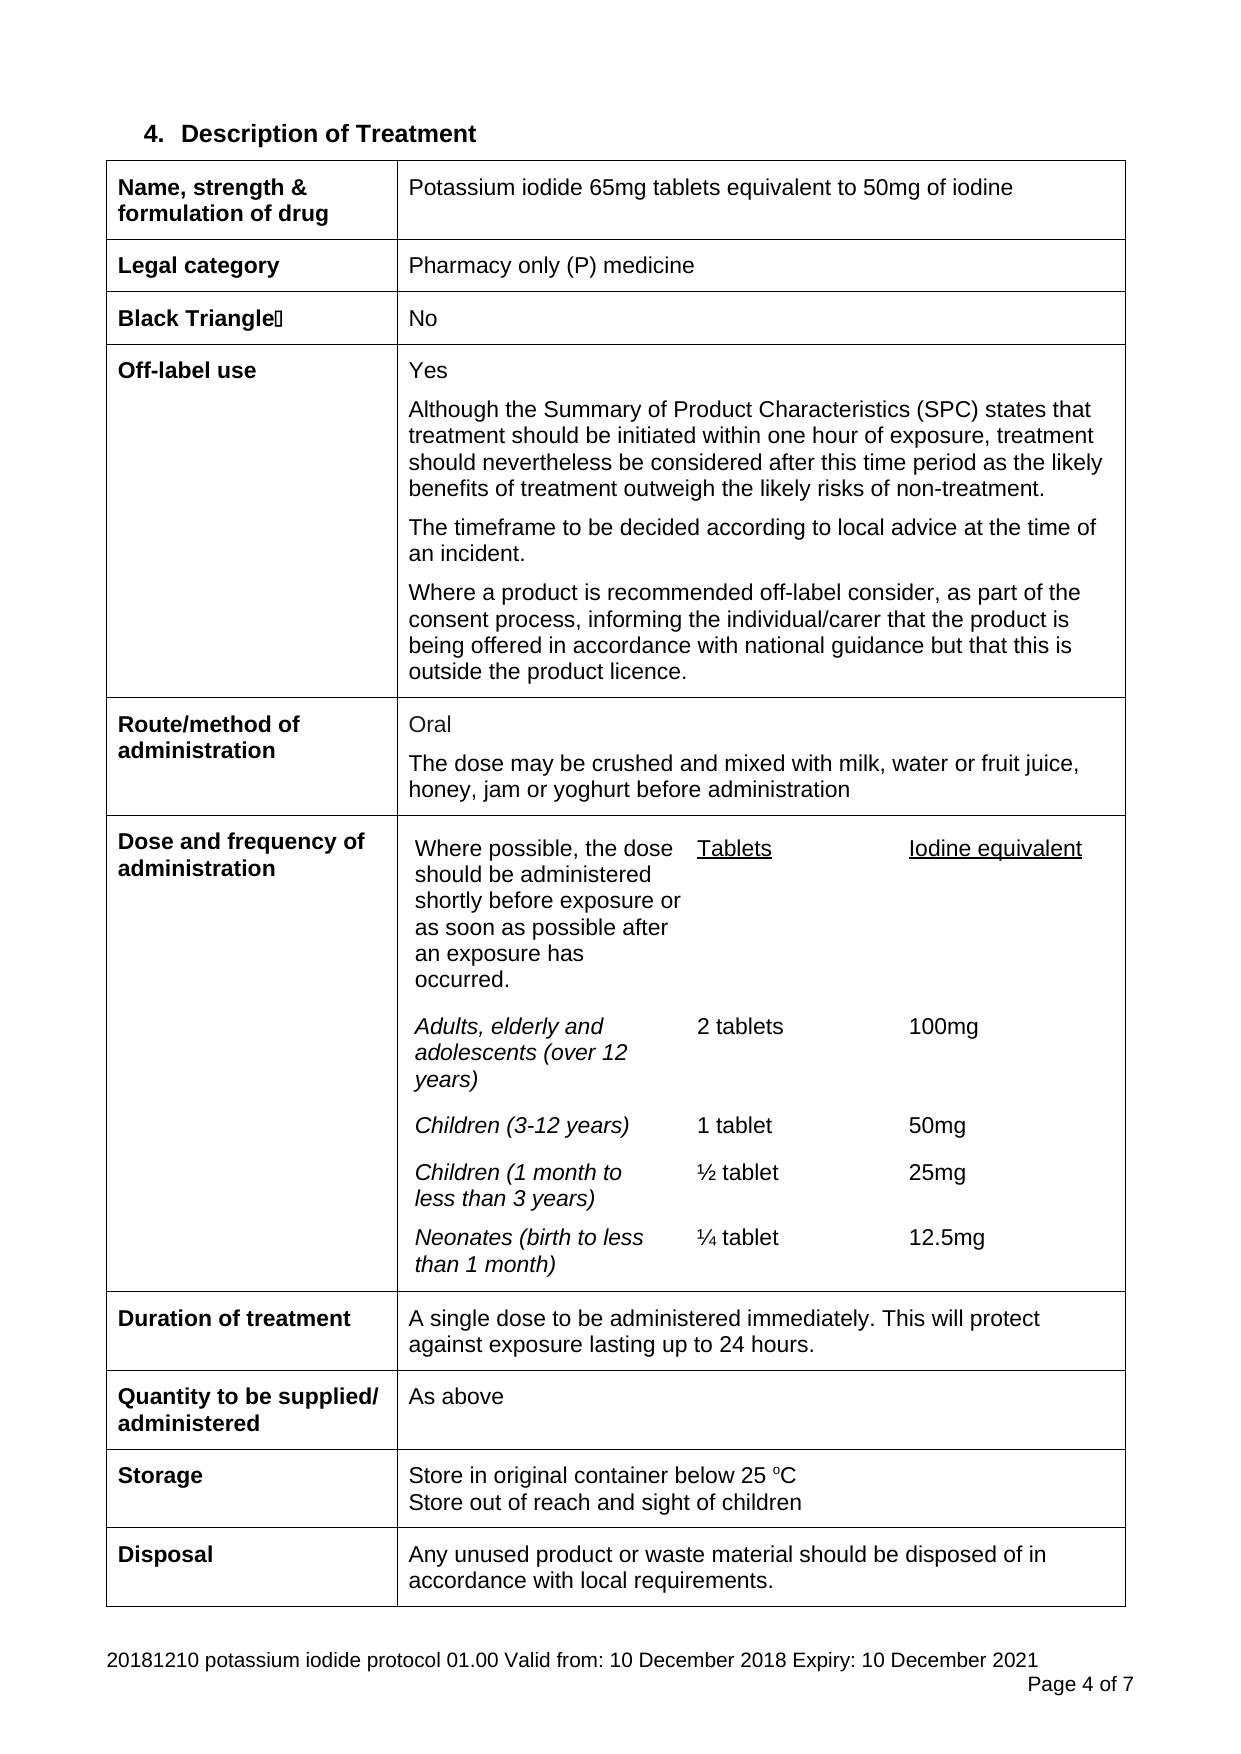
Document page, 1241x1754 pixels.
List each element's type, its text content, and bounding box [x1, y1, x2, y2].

table_cell Disposal [107, 1528, 397, 1606]
table_cell Dose and frequency of administration [107, 816, 397, 1291]
table_cell A single dose to be administered immediately. This will protect against exposure lasting up to 24 hours. [398, 1292, 1125, 1370]
table_cell Route/method of administration [107, 698, 397, 815]
list Description of Treatment [143, 119, 1134, 148]
table_cell [398, 816, 1125, 1291]
table_cell Pharmacy only (P) medicine [398, 240, 1125, 291]
table_cell Store in original container below 25 oC Store out of reach and sight of children [398, 1450, 1125, 1527]
table_cell Duration of treatment [107, 1292, 397, 1370]
table_cell Storage [107, 1450, 397, 1527]
table_cell Quantity to be supplied/ administered [107, 1371, 397, 1448]
table_cell Any unused product or waste material should be disposed of in accordance with local requirements. [398, 1528, 1125, 1606]
table_cell Oral The dose may be crushed and mixed with milk, water or fruit juice, honey, jam or yoghurt before administration [398, 698, 1125, 815]
table_cell Legal category [107, 240, 397, 291]
table_cell As above [398, 1371, 1125, 1448]
table_header Potassium iodide 65mg tablets equivalent to 50mg of iodine [398, 161, 1125, 239]
table_cell Black Triangle [107, 292, 397, 344]
table_cell No [398, 292, 1125, 344]
table_cell Yes Although the Summary of Product Characteristics (SPC) states that treatment should be initiated within one hour of exposure, treatment should nevertheless be considered after this time period as the likely benefits of treatment outweigh the likely risks of non-treatment. The timeframe to be decided according to local advice at the time of an incident. Where a product is recommended off-label consider, as part of the consent process, informing the individual/carer that the product is being offered in accordance with national guidance but that this is outside the product licence. [398, 345, 1125, 697]
table_header Name, strength & formulation of drug [107, 161, 397, 239]
table_cell Off-label use [107, 345, 397, 697]
